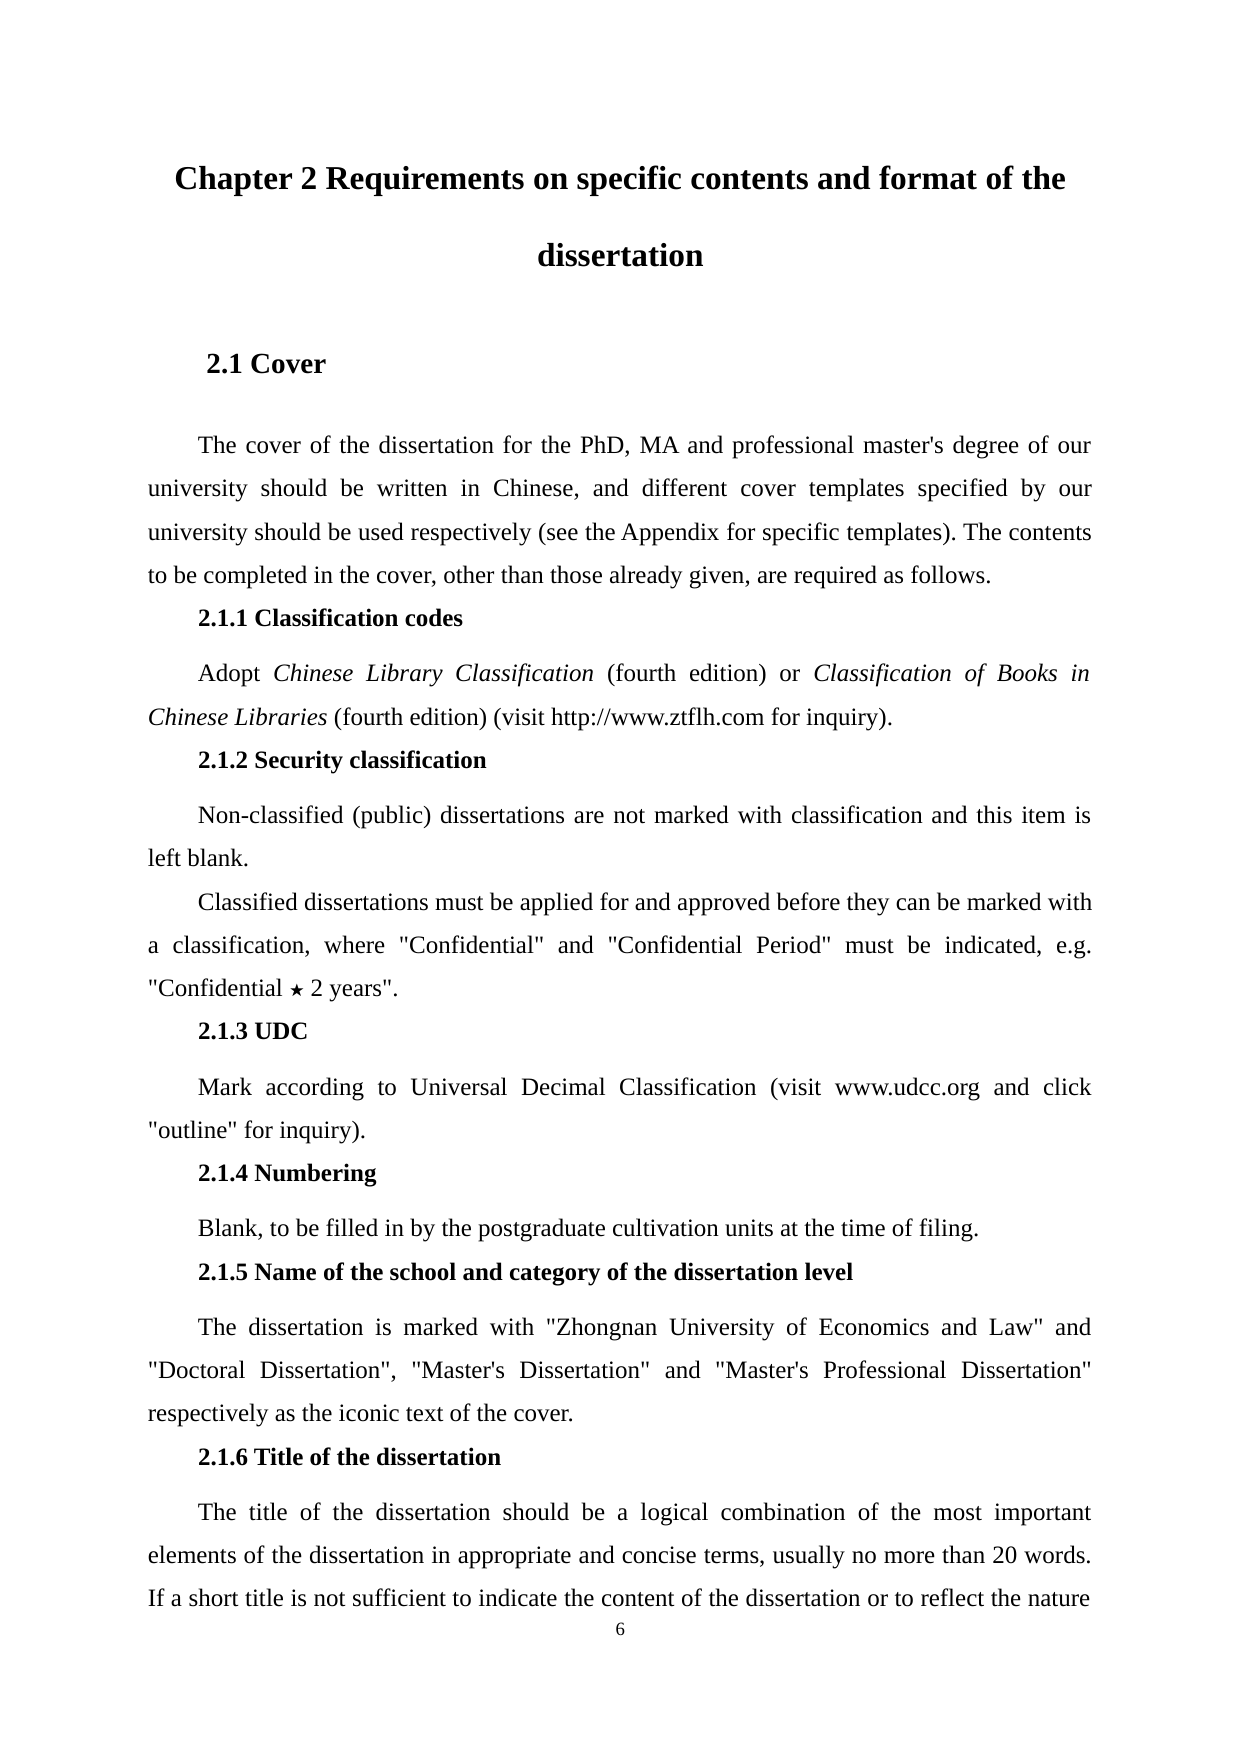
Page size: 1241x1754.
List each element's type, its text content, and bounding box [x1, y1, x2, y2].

text Blank, to be filled in by the postgraduate cultivation units at the time of filing. [148, 1213, 1093, 1242]
subtitle 2.1.3 UDC [148, 1016, 1093, 1045]
subtitle 2.1.6 Title of the dissertation [148, 1442, 1093, 1470]
text The dissertation is marked with "Zhongnan University of Economics and Law" and "Doctoral Dissertation", "Master's Dissertation" and "Master's Professional Dissertation" respectively as the iconic text of the cover. [148, 1312, 1093, 1427]
subtitle 2.1.4 Numbering [148, 1158, 1093, 1187]
subtitle Chapter 2 Requirements on specific contents and format of the dissertation [148, 158, 1093, 273]
text Adopt Chinese Library Classification (fourth edition) or Classification of Books in Chinese Libraries (fourth edition) (visit http://www.ztflh.com for inquiry). [148, 658, 1093, 730]
text Classified dissertations must be applied for and approved before they can be marked with a classification, where "Confidential" and "Confidential Period" must be indicated, e.g. "Confidential ★ 2 years". [148, 887, 1093, 1002]
text Non-classified (public) dissertations are not marked with classification and this item is left blank. [148, 800, 1093, 872]
subtitle 2.1.2 Security classification [148, 745, 1093, 773]
subtitle 2.1 Cover [148, 346, 1093, 379]
subtitle 2.1.1 Classification codes [148, 603, 1093, 632]
subtitle 2.1.5 Name of the school and category of the dissertation level [148, 1257, 1093, 1285]
text Mark according to Universal Decimal Classification (visit www.udcc.org and click "outline" for inquiry). [148, 1072, 1093, 1143]
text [148, 1497, 1093, 1612]
text The cover of the dissertation for the PhD, MA and professional master's degree of our university should be written in Chinese, and different cover templates specified by our university should be used respectively (see the Appendix for specific templates). The contents to be completed in the cover, other than those already given, are required as follows. [148, 430, 1093, 588]
